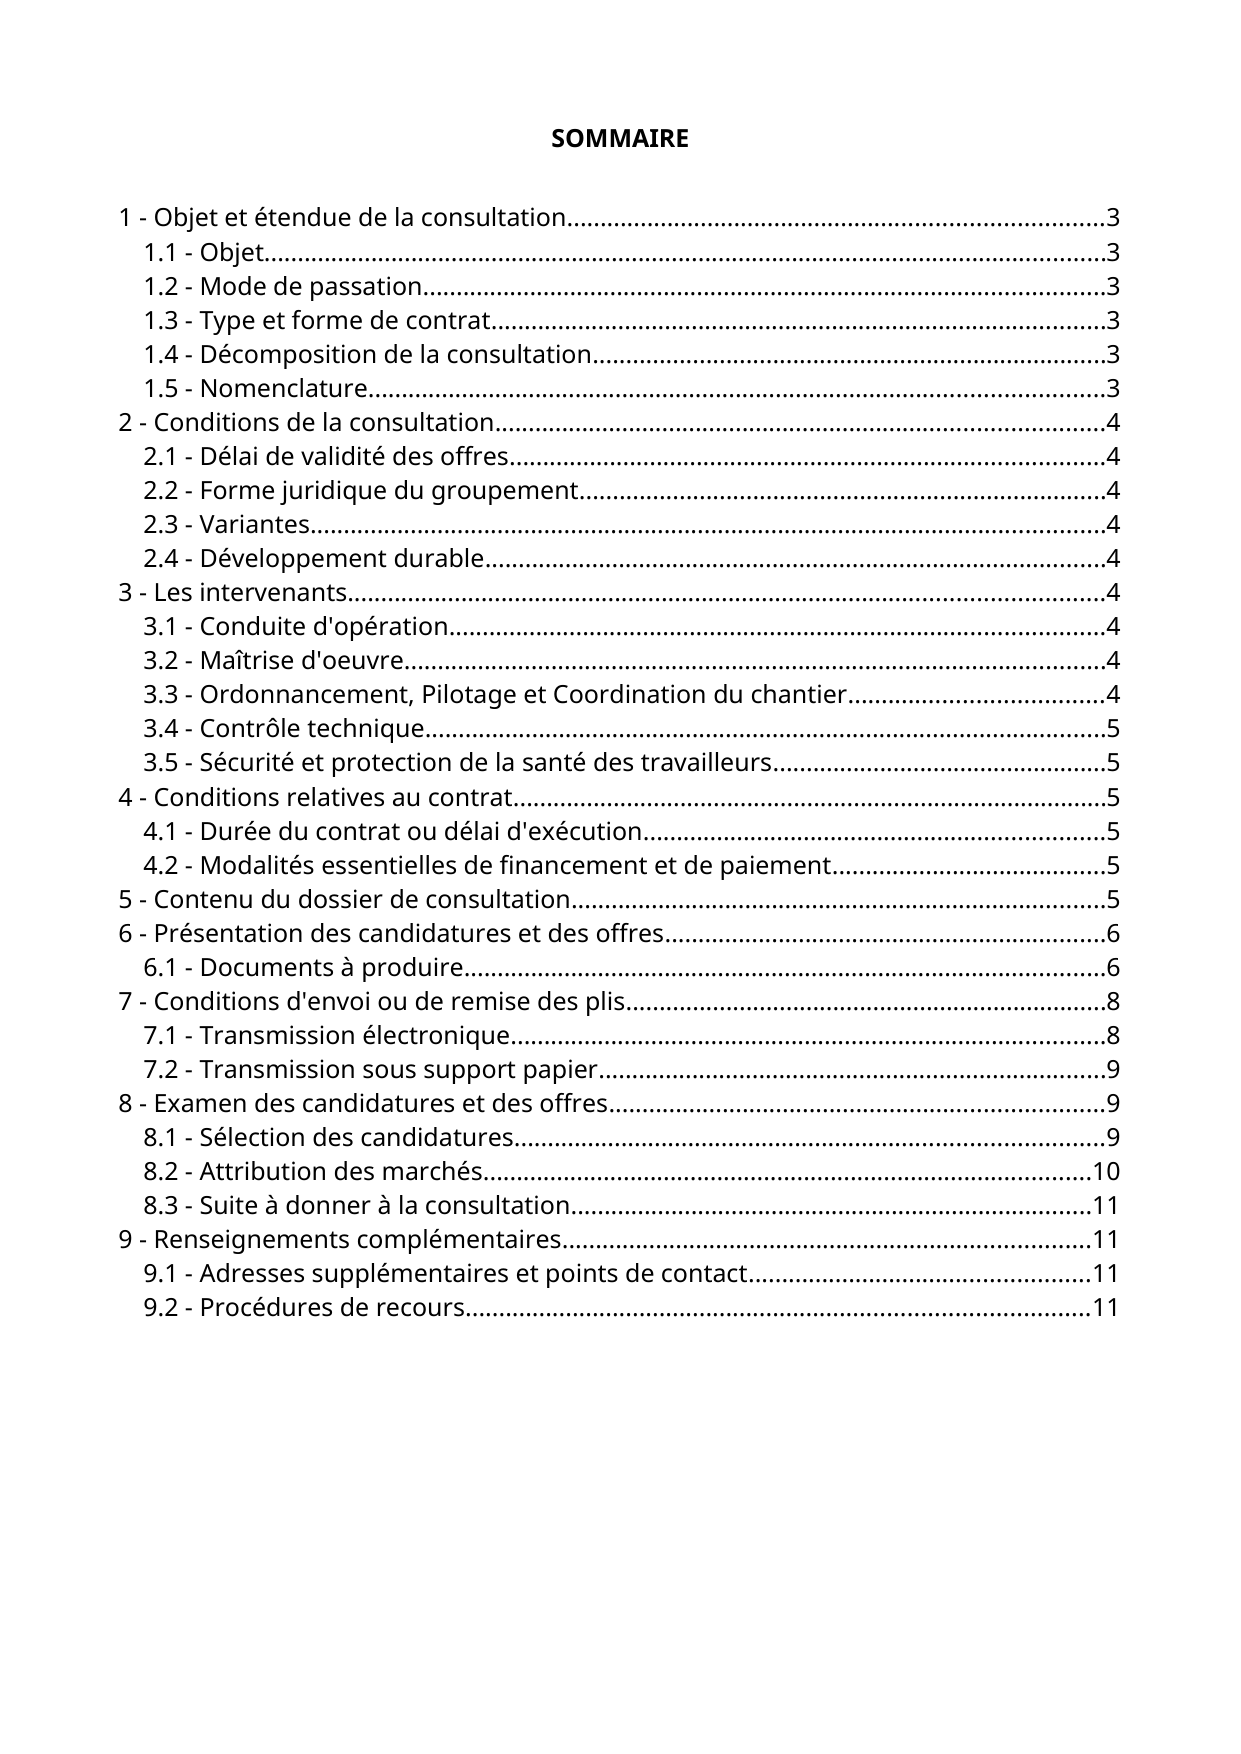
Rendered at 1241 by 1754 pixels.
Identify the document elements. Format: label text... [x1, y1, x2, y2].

text 3.3 - Ordonnancement, Pilotage et Coordination du chantier 4 [143, 677, 1122, 711]
text 6.1 - Documents à produire 6 [143, 949, 1122, 983]
text 6 - Présentation des candidatures et des offres 6 [118, 915, 1122, 949]
text 1.3 - Type et forme de contrat 3 [143, 302, 1122, 336]
text 2.1 - Délai de validité des offres 4 [143, 438, 1122, 473]
text SOMMAIRE [120, 120, 1120, 154]
text 2.2 - Forme juridique du groupement 4 [143, 473, 1122, 507]
text 8 - Examen des candidatures et des offres 9 [118, 1086, 1122, 1120]
text 9.2 - Procédures de recours 11 [143, 1290, 1122, 1324]
text 2.4 - Développement durable 4 [143, 541, 1122, 575]
text 2 - Conditions de la consultation 4 [118, 404, 1122, 438]
text 3 - Les intervenants 4 [118, 575, 1122, 609]
text 9 - Renseignements complémentaires 11 [118, 1222, 1122, 1256]
text 4.2 - Modalités essentielles de financement et de paiement 5 [143, 847, 1122, 881]
text 5 - Contenu du dossier de consultation 5 [118, 881, 1122, 915]
text 1.4 - Décomposition de la consultation 3 [143, 336, 1122, 370]
text 4 - Conditions relatives au contrat 5 [118, 779, 1122, 813]
text 8.1 - Sélection des candidatures 9 [143, 1120, 1122, 1154]
text 3.2 - Maîtrise d'oeuvre 4 [143, 643, 1122, 677]
text 1.5 - Nomenclature 3 [143, 370, 1122, 404]
text 4.1 - Durée du contrat ou délai d'exécution 5 [143, 813, 1122, 847]
text 7.2 - Transmission sous support papier 9 [143, 1052, 1122, 1086]
text 7.1 - Transmission électronique 8 [143, 1018, 1122, 1052]
text 7 - Conditions d'envoi ou de remise des plis 8 [118, 983, 1122, 1018]
text 8.2 - Attribution des marchés 10 [143, 1154, 1122, 1188]
text 3.1 - Conduite d'opération 4 [143, 609, 1122, 643]
text 2.3 - Variantes 4 [143, 507, 1122, 541]
text 1.1 - Objet 3 [143, 234, 1122, 268]
text 8.3 - Suite à donner à la consultation 11 [143, 1188, 1122, 1222]
text 9.1 - Adresses supplémentaires et points de contact 11 [143, 1256, 1122, 1290]
text 3.4 - Contrôle technique 5 [143, 711, 1122, 745]
text 1 - Objet et étendue de la consultation 3 [118, 200, 1122, 234]
text 1.2 - Mode de passation 3 [143, 268, 1122, 302]
text 3.5 - Sécurité et protection de la santé des travailleurs 5 [143, 745, 1122, 779]
